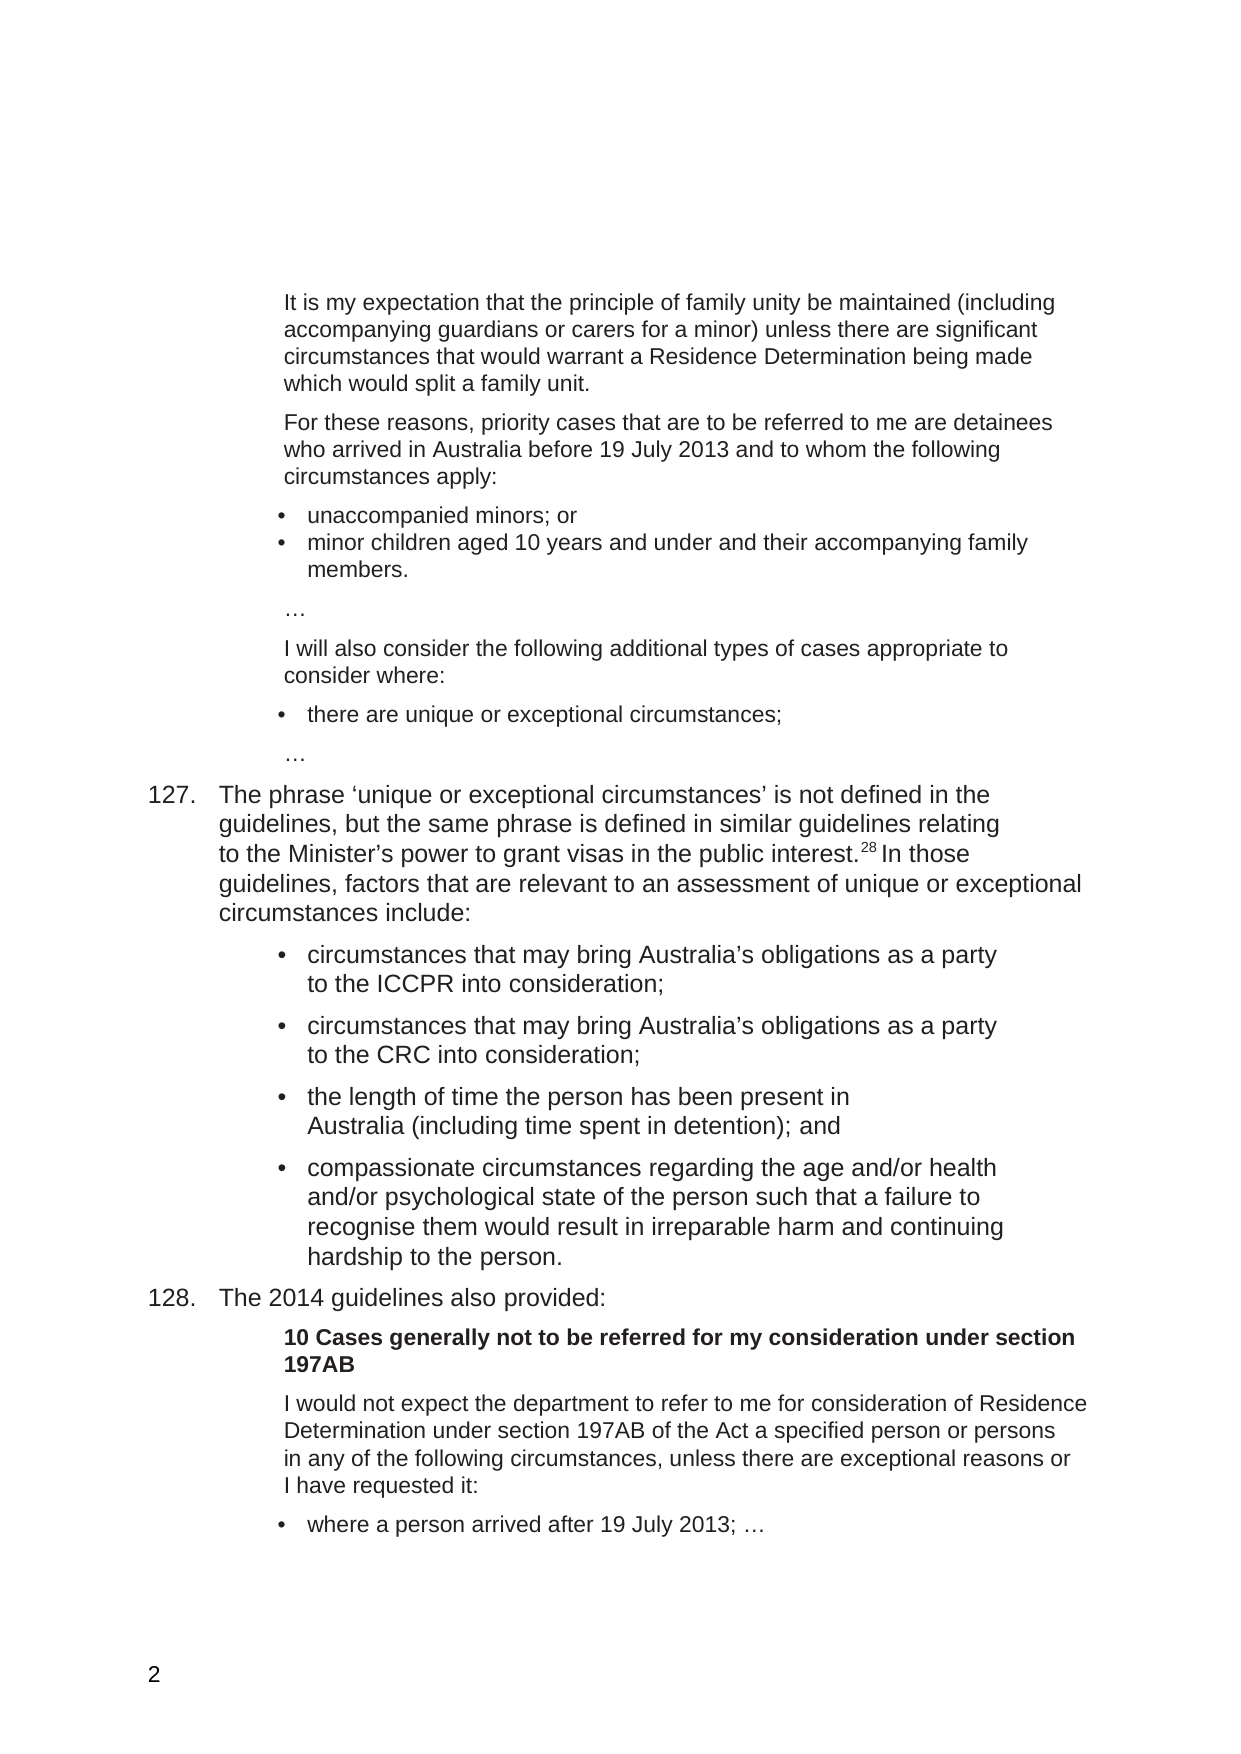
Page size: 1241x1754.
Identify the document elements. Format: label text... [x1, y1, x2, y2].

text … [283, 595, 1098, 622]
text in any of the following circumstances, unless there are exceptional reasons or I have requested it: [283, 1444, 1072, 1498]
list compassionate circumstances regarding the age and/or health and/or psychological state of the person such that a failure to recognise them would result in irreparable harm and continuing hardship to the person. [277, 1153, 1005, 1270]
list The phrase ‘unique or exceptional circumstances’ is not defined in the guidelines, but the same phrase is defined in similar guidelines relating to the Minister’s power to grant visas in the public interest.28 In those [148, 780, 1001, 868]
list unaccompanied minors; or [277, 502, 1098, 528]
list circumstances that may bring Australia’s obligations as a party to the CRC into consideration; [277, 1011, 1024, 1069]
text I would not expect the department to refer to me for consideration of Residence Determination under section 197AB of the Act a specified person or persons [283, 1390, 1089, 1444]
list there are unique or exceptional circumstances; [277, 701, 1098, 727]
list The 2014 guidelines also provided: [148, 1283, 1098, 1312]
text guidelines, factors that are relevant to an assessment of unique or exceptional circumstances include: [218, 869, 1084, 927]
text I will also consider the following additional types of cases appropriate to consider where: [283, 635, 1010, 688]
list where a person arrived after 19 July 2013; … [277, 1511, 1098, 1537]
text 10 Cases generally not to be referred for my consideration under section 197AB [283, 1324, 1098, 1378]
list circumstances that may bring Australia’s obligations as a party to the ICCPR into consideration; [277, 940, 1024, 998]
list minor children aged 10 years and under and their accompanying family members. [277, 529, 1028, 583]
text It is my expectation that the principle of family unity be maintained (including accompanying guardians or carers for a minor) unless there are significant circumstances that would warrant a Residence Determination being made which would split a family unit. [283, 289, 1057, 396]
text For these reasons, priority cases that are to be referred to me are detainees who arrived in Australia before 19 July 2013 and to whom the following circumstances apply: [283, 409, 1054, 489]
list the length of time the person has been present in Australia (including time spent in detention); and [277, 1082, 954, 1140]
text … [283, 740, 1098, 766]
